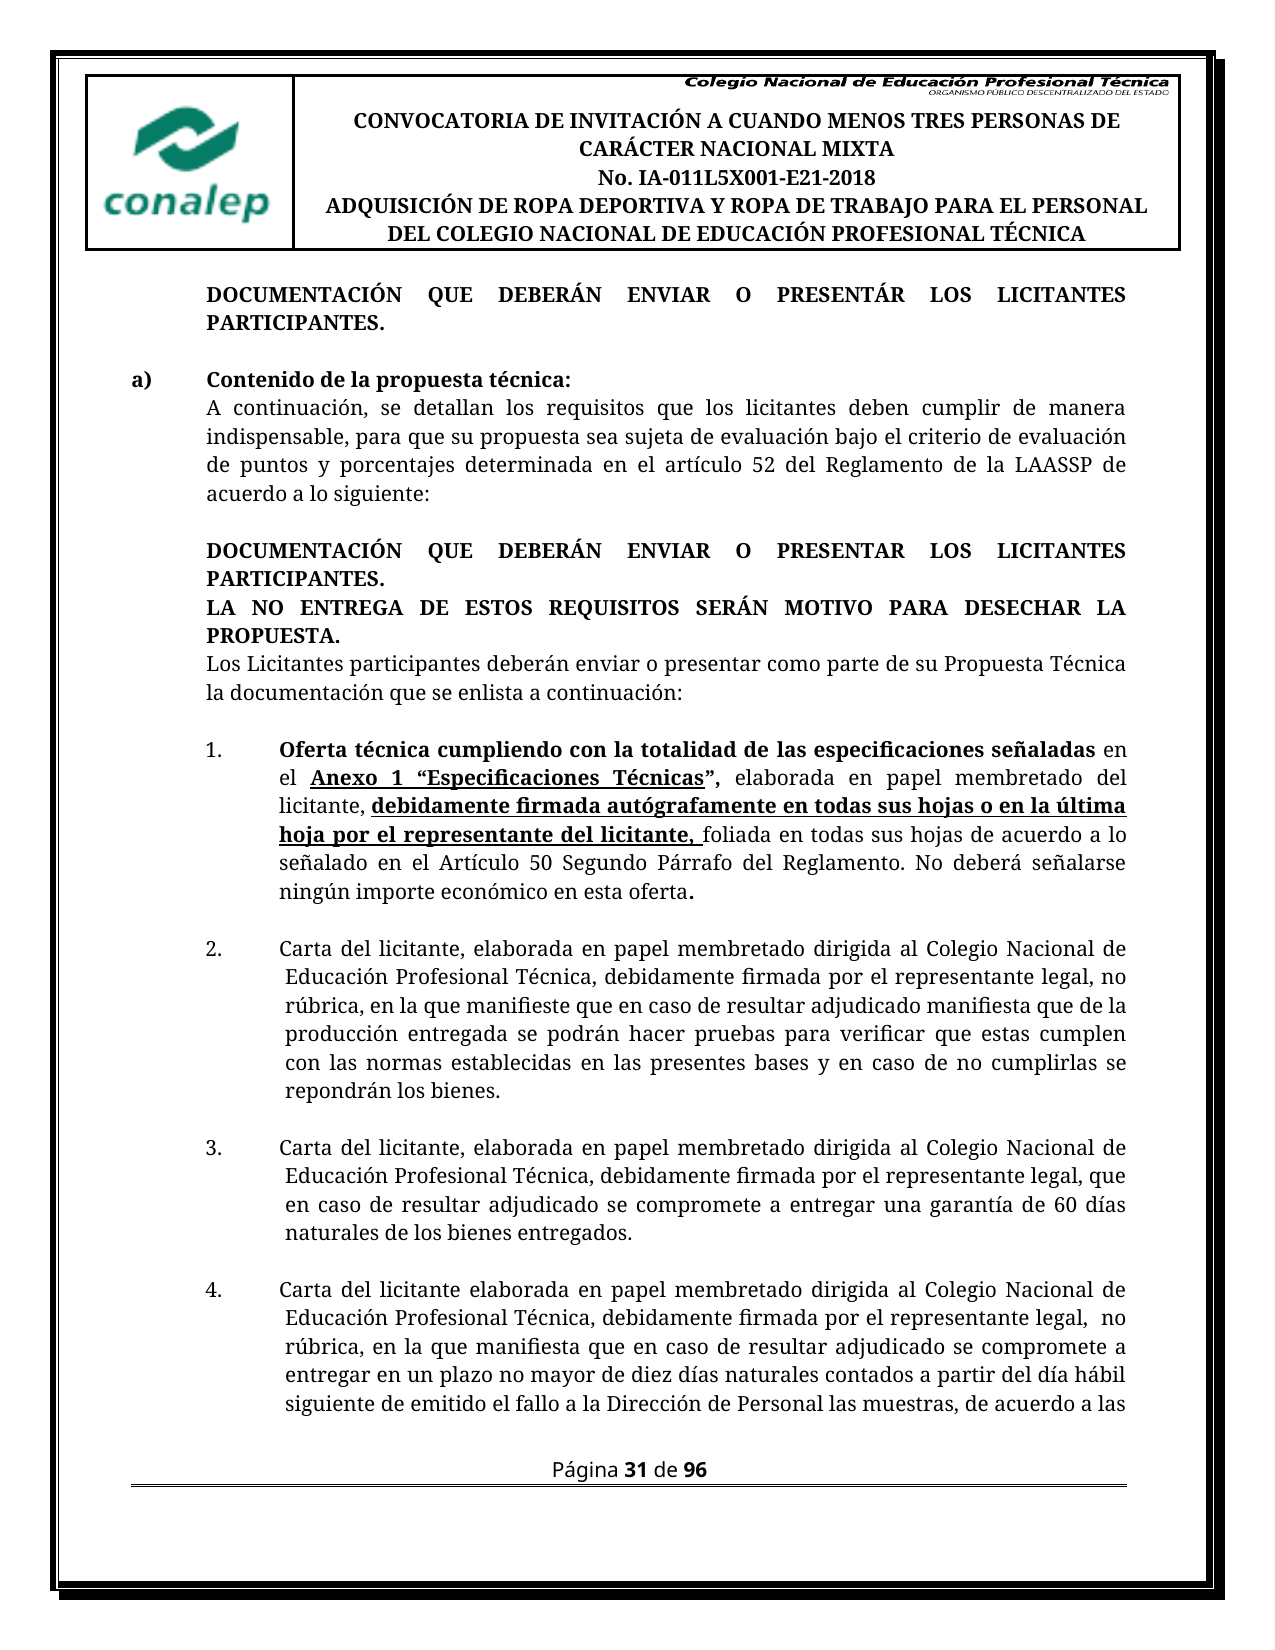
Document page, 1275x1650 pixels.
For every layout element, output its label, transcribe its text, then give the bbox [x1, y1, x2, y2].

text Los Licitantes participantes deberán enviar o presentar como parte de su Propuesta Técnica la documentación que se enlista a continuación: [206, 649, 1127, 706]
list Contenido de la propuesta técnica: [131, 365, 1127, 393]
text A continuación, se detallan los requisitos que los licitantes deben cumplir de manera indispensable, para que su propuesta sea sujeta de evaluación bajo el criterio de evaluación de puntos y porcentajes determinada en el artículo 52 del Reglamento de la LAASSP de acuerdo a lo siguiente: [206, 393, 1127, 507]
list DOCUMENTACIÓN QUE DEBERÁN ENVIAR O PRESENTÁR LOS LICITANTES PARTICIPANTES. [206, 280, 1127, 337]
text DOCUMENTACIÓN QUE DEBERÁN ENVIAR O PRESENTAR LOS LICITANTES PARTICIPANTES. [206, 536, 1127, 593]
list Oferta técnica cumpliendo con la totalidad de las especificaciones señaladas en el Anexo 1 “Especificaciones Técnicas”, elaborada en papel membretado del licitante, debidamente firmada autógrafamente en todas sus hojas o en la última hoja por el representante del licitante, foliada en todas sus hojas de acuerdo a lo señalado en el Artículo 50 Segundo Párrafo del Reglamento. No deberá señalarse ningún importe económico en esta oferta. [205, 735, 1127, 905]
list Carta del licitante, elaborada en papel membretado dirigida al Colegio Nacional de Educación Profesional Técnica, debidamente firmada por el representante legal, que en caso de resultar adjudicado se compromete a entregar una garantía de 60 días naturales de los bienes entregados. [205, 1133, 1127, 1247]
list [205, 1275, 1127, 1417]
picture [685, 77, 1169, 95]
text LA NO ENTREGA DE ESTOS REQUISITOS SERÁN MOTIVO PARA DESECHAR LA PROPUESTA. [206, 593, 1127, 649]
list Carta del licitante, elaborada en papel membretado dirigida al Colegio Nacional de Educación Profesional Técnica, debidamente firmada por el representante legal, no rúbrica, en la que manifieste que en caso de resultar adjudicado manifiesta que de la producción entregada se podrán hacer pruebas para verificar que estas cumplen con las normas establecidas en las presentes bases y en caso de no cumplirlas se repondrán los bienes. [205, 934, 1127, 1104]
